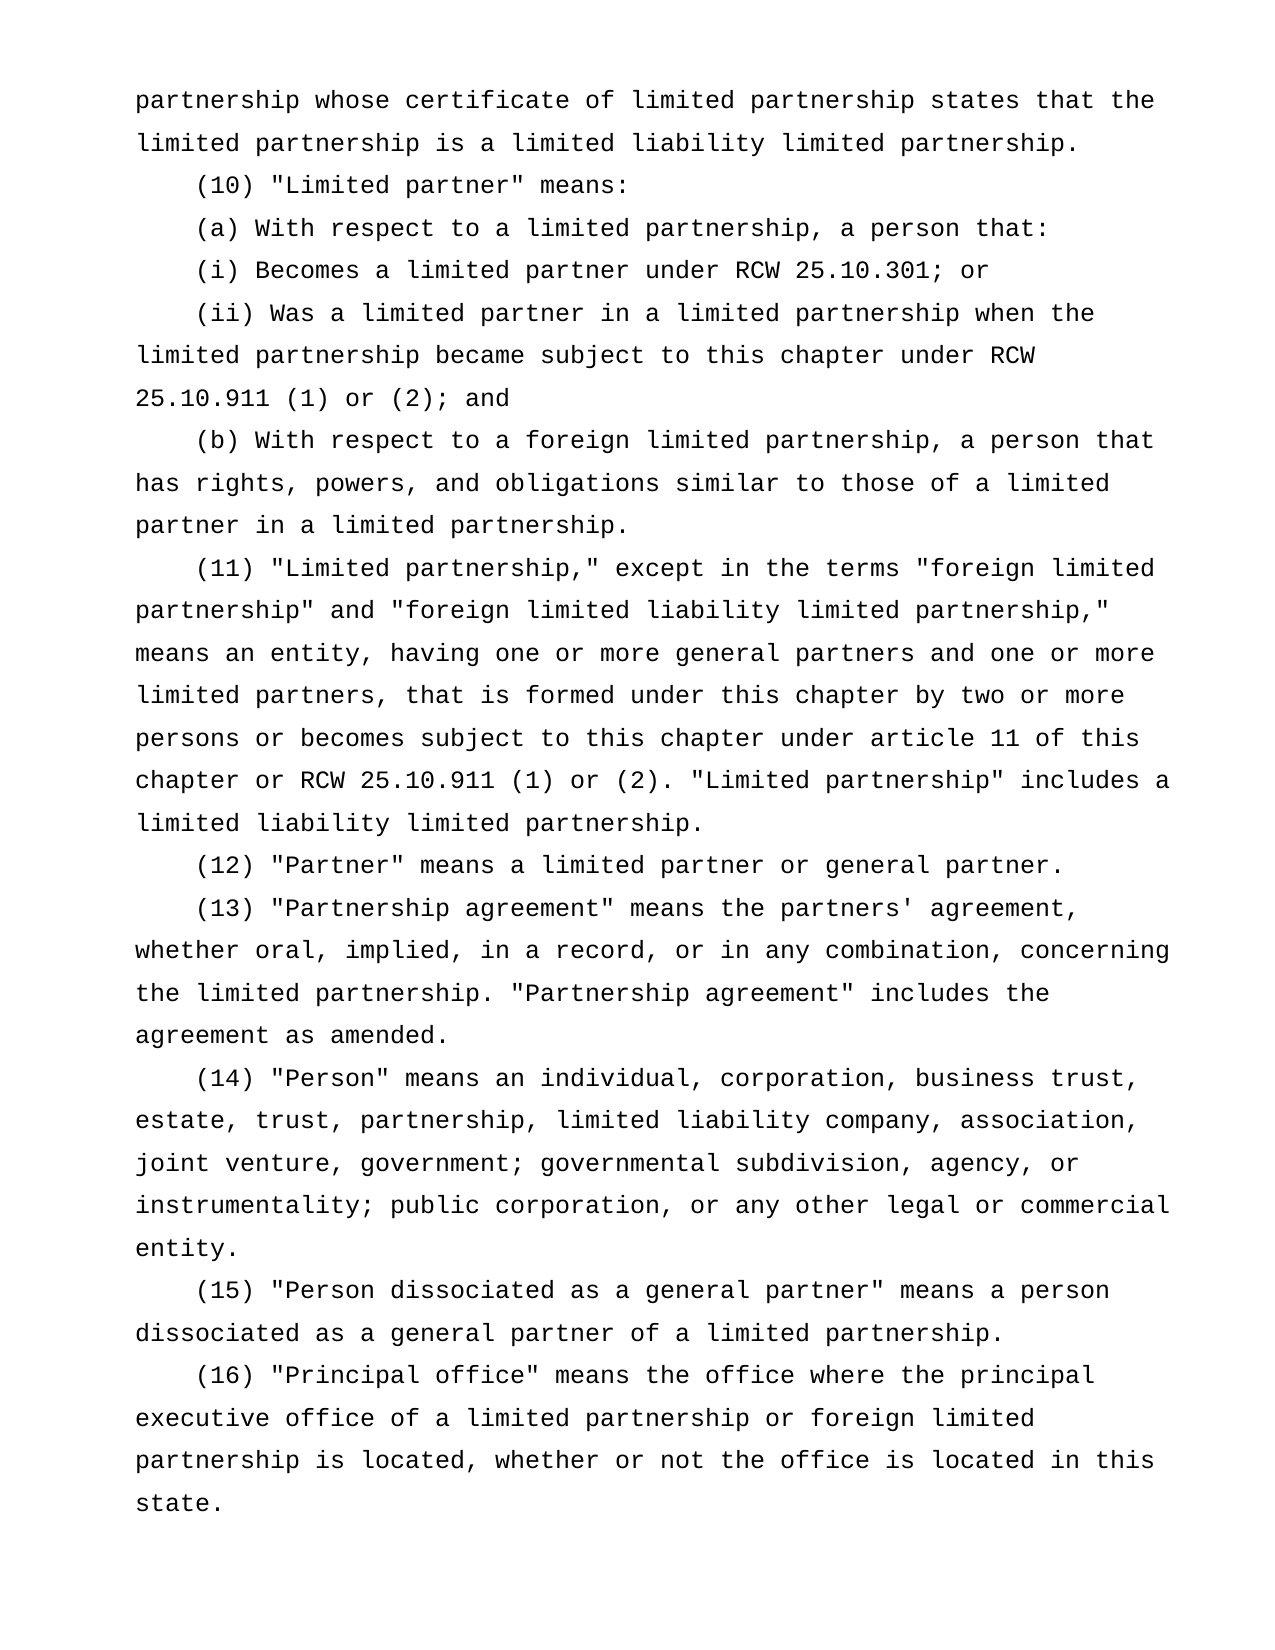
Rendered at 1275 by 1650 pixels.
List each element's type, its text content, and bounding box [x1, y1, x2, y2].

text (b) With respect to a foreign limited partnership, a person that has rights, powers, and obligations similar to those of a limited partner in a limited partnership. [135, 415, 1170, 542]
text (14) "Person" means an individual, corporation, business trust, estate, trust, partnership, limited liability company, association, joint venture, government; governmental subdivision, agency, or instrumentality; public corporation, or any other legal or commercial entity. [135, 1052, 1170, 1265]
text (16) "Principal office" means the office where the principal executive office of a limited partnership or foreign limited partnership is located, whether or not the office is located in this state. [135, 1350, 1170, 1520]
text (10) "Limited partner" means: [135, 160, 1170, 202]
text (12) "Partner" means a limited partner or general partner. [135, 840, 1170, 882]
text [135, 75, 1170, 160]
text (a) With respect to a limited partnership, a person that: [135, 202, 1170, 245]
text (i) Becomes a limited partner under RCW 25.10.301; or [135, 245, 1170, 287]
text (ii) Was a limited partner in a limited partnership when the limited partnership became subject to this chapter under RCW 25.10.911 (1) or (2); and [135, 287, 1170, 415]
text (11) "Limited partnership," except in the terms "foreign limited partnership" and "foreign limited liability limited partnership," means an entity, having one or more general partners and one or more limited partners, that is formed under this chapter by two or more persons or becomes subject to this chapter under article 11 of this chapter or RCW 25.10.911 (1) or (2). "Limited partnership" includes a limited liability limited partnership. [135, 542, 1170, 840]
text (13) "Partnership agreement" means the partners' agreement, whether oral, implied, in a record, or in any combination, concerning the limited partnership. "Partnership agreement" includes the agreement as amended. [135, 882, 1170, 1052]
text (15) "Person dissociated as a general partner" means a person dissociated as a general partner of a limited partnership. [135, 1265, 1170, 1350]
